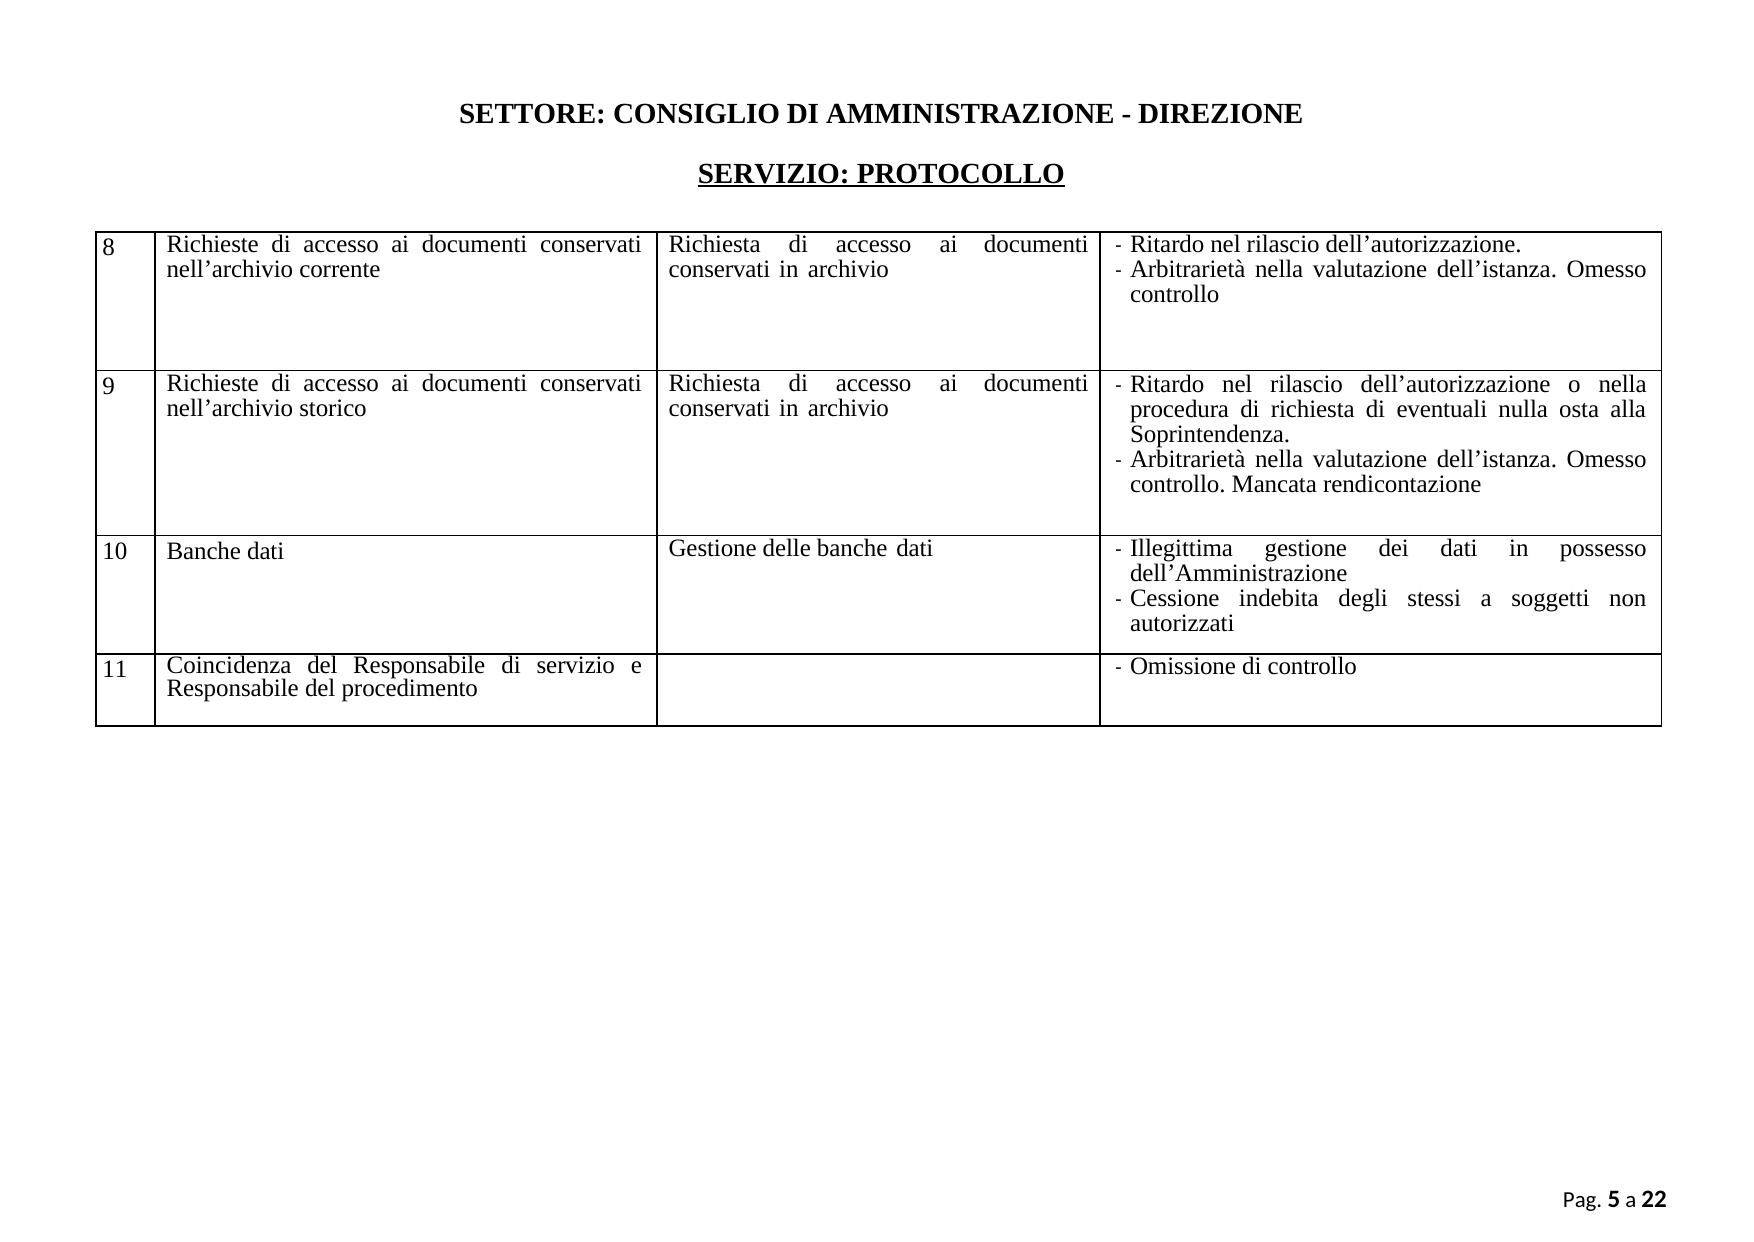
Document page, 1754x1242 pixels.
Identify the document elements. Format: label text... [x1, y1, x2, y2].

table_cell Richiesta di accesso ai documenti conservati in archivio [658, 371, 1099, 535]
table_cell 10 [97, 536, 154, 653]
table_cell Ritardo nel rilascio dell’autorizzazione o nella procedura di richiesta di eventuali nulla osta alla Soprintendenza. Arbitrarietà nella valutazione dell’istanza. Omesso controllo. Mancata rendicontazione [1101, 371, 1661, 535]
table_cell 8 [97, 233, 154, 370]
table_cell Illegittima gestione dei dati in possesso dell’Amministrazione Cessione indebita degli stessi a soggetti non autorizzati [1101, 536, 1661, 653]
table_cell Richieste di accesso ai documenti conservati nell’archivio corrente [156, 233, 656, 370]
table_cell Ritardo nel rilascio dell’autorizzazione. Arbitrarietà nella valutazione dell’istanza. Omesso controllo [1101, 233, 1661, 370]
table_cell Banche dati [156, 536, 656, 653]
table_cell Richiesta di accesso ai documenti conservati in archivio [658, 233, 1099, 370]
table_cell Richieste di accesso ai documenti conservati nell’archivio storico [156, 371, 656, 535]
table_cell 11 [97, 655, 154, 725]
table_cell 9 [97, 371, 154, 535]
table_cell Gestione delle banche dati [658, 536, 1099, 653]
table_cell Omissione di controllo [1101, 655, 1661, 725]
table_cell [658, 655, 1099, 725]
table_cell Coincidenza del Responsabile di servizio e Responsabile del procedimento [156, 655, 656, 725]
